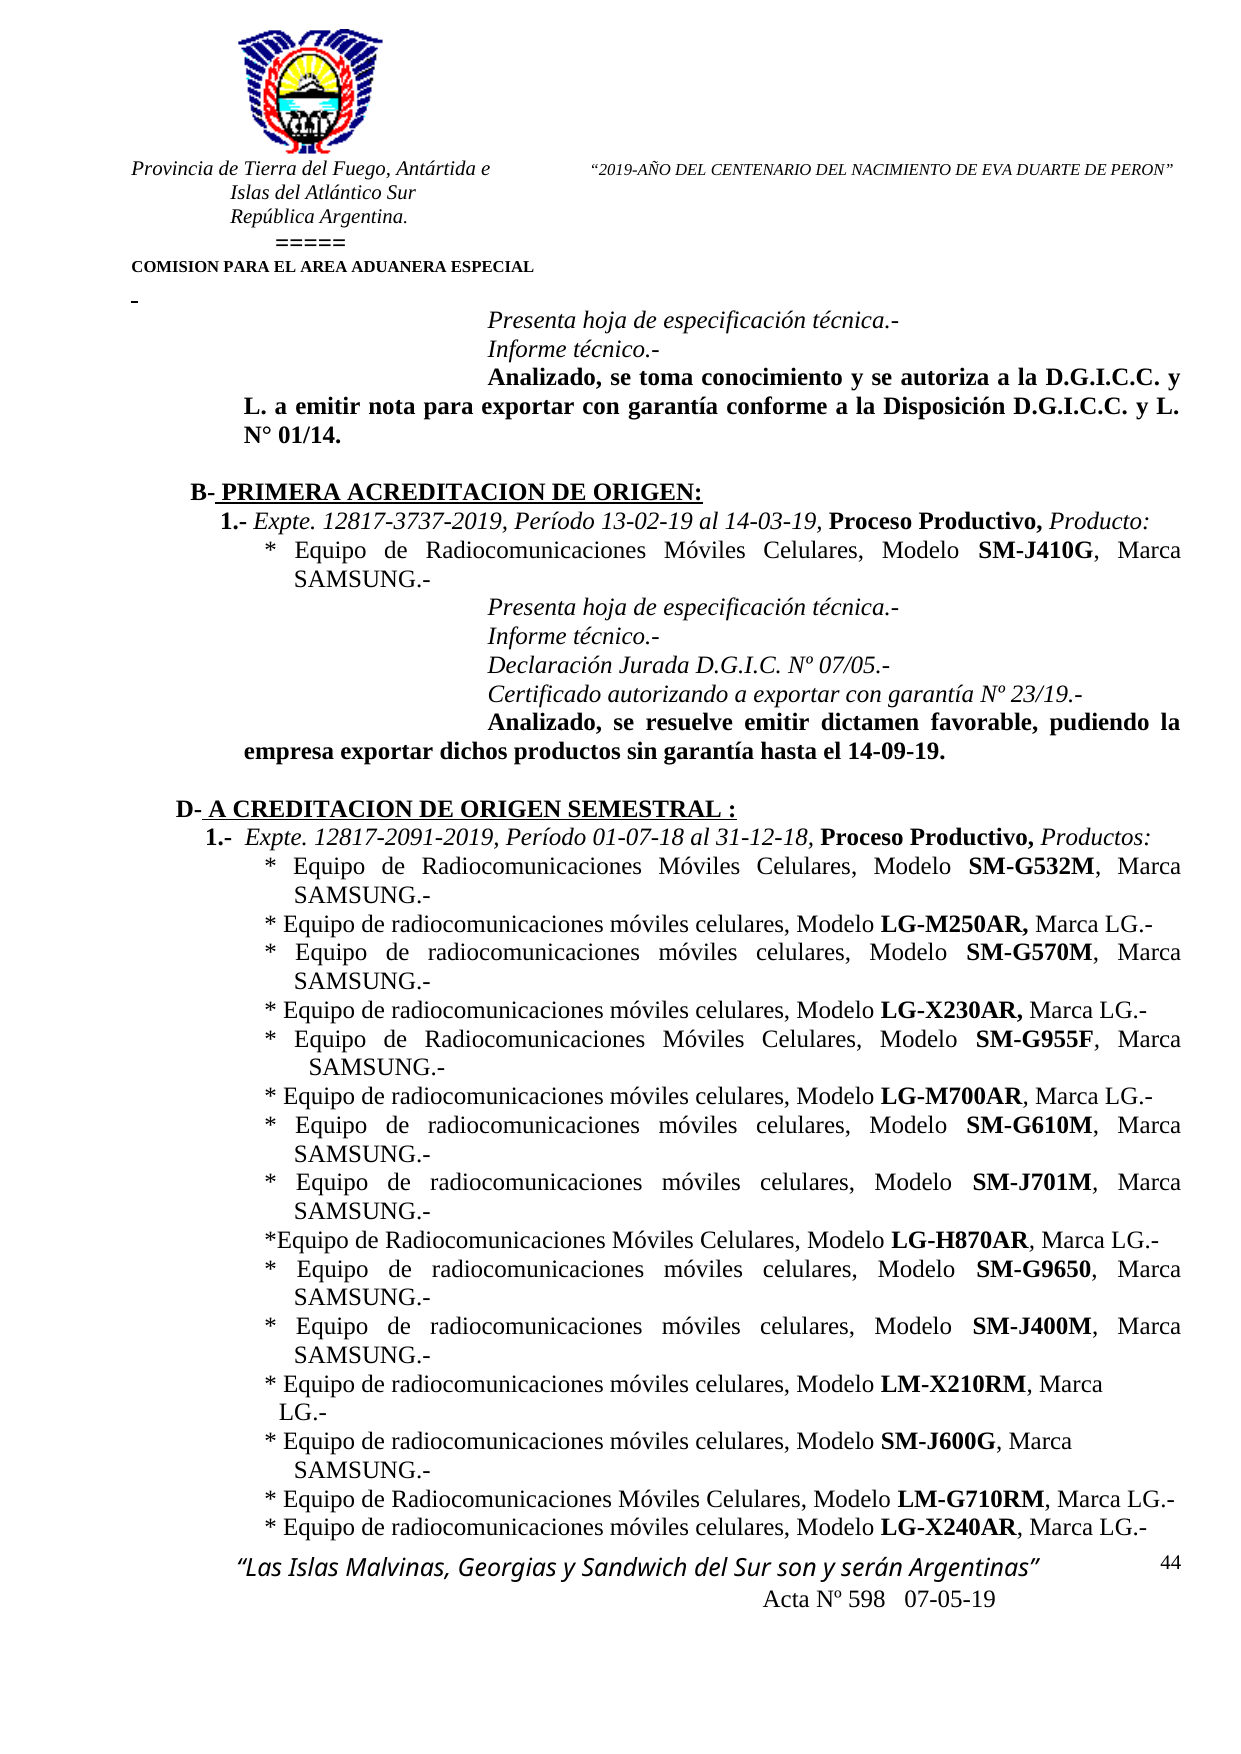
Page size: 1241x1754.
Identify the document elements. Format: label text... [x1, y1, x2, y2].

text B- PRIMERA ACREDITACION DE ORIGEN: [190, 477, 1181, 506]
text * Equipo de Radiocomunicaciones Móviles Celulares, Modelo SM-J410G, Marca SAMSUNG.- [264, 535, 1181, 592]
text * Equipo de radiocomunicaciones móviles celulares, Modelo SM-G9650, Marca SAMSUNG.- [264, 1254, 1181, 1311]
text * Equipo de radiocomunicaciones móviles celulares, Modelo SM-G570M, Marca SAMSUNG.- [264, 937, 1181, 995]
text D- A CREDITACION DE ORIGEN SEMESTRAL : [176, 794, 1181, 822]
text Declaración Jurada D.G.I.C. Nº 07/05.- [244, 650, 1181, 679]
text * Equipo de radiocomunicaciones móviles celulares, Modelo SM-J400M, Marca SAMSUNG.- [264, 1311, 1181, 1369]
text * Equipo de Radiocomunicaciones Móviles Celulares, Modelo SM-G955F, Marca SAMSUNG.- [264, 1024, 1181, 1081]
text * Equipo de Radiocomunicaciones Móviles Celulares, Modelo SM-G532M, Marca SAMSUNG.- [264, 851, 1181, 909]
text Analizado, se toma conocimiento y se autoriza a la D.G.I.C.C. y L. a emitir nota para exportar con garantía conforme a la Disposición D.G.I.C.C. y L. N° 01/14. [244, 362, 1181, 449]
text * Equipo de radiocomunicaciones móviles celulares, Modelo SM-J600G, Marca SAMSUNG.- [264, 1426, 1181, 1484]
text Analizado, se resuelve emitir dictamen favorable, pudiendo la empresa exportar dichos productos sin garantía hasta el 14-09-19. [244, 707, 1181, 765]
text Presenta hoja de especificación técnica.- [131, 305, 1181, 334]
text 1.- Expte. 12817-3737-2019, Período 13-02-19 al 14-03-19, Proceso Productivo, Producto: [220, 506, 1181, 535]
text * Equipo de radiocomunicaciones móviles celulares, Modelo SM-J701M, Marca SAMSUNG.- [264, 1167, 1181, 1225]
text * Equipo de radiocomunicaciones móviles celulares, Modelo LG-M250AR, Marca LG.- [264, 909, 1181, 937]
text Presenta hoja de especificación técnica.- [244, 592, 1181, 621]
text * Equipo de radiocomunicaciones móviles celulares, Modelo LM-X210RM, Marca LG.- [205, 1369, 1181, 1426]
text Informe técnico.- [131, 334, 1181, 362]
picture [237, 29, 386, 157]
text * Equipo de radiocomunicaciones móviles celulares, Modelo SM-G610M, Marca SAMSUNG.- [264, 1110, 1181, 1167]
text Certificado autorizando a exportar con garantía Nº 23/19.- [244, 679, 1181, 707]
text Informe técnico.- [244, 621, 1181, 650]
text * Equipo de radiocomunicaciones móviles celulares, Modelo LG-X240AR, Marca LG.- [264, 1512, 1181, 1541]
text * Equipo de Radiocomunicaciones Móviles Celulares, Modelo LM-G710RM, Marca LG.- [264, 1484, 1181, 1512]
text * Equipo de radiocomunicaciones móviles celulares, Modelo LG-X230AR, Marca LG.- [264, 995, 1181, 1024]
text 1.- Expte. 12817-2091-2019, Período 01-07-18 al 31-12-18, Proceso Productivo, Productos: [205, 822, 1181, 851]
text *Equipo de Radiocomunicaciones Móviles Celulares, Modelo LG-H870AR, Marca LG.- [264, 1225, 1181, 1254]
text * Equipo de radiocomunicaciones móviles celulares, Modelo LG-M700AR, Marca LG.- [264, 1081, 1181, 1110]
